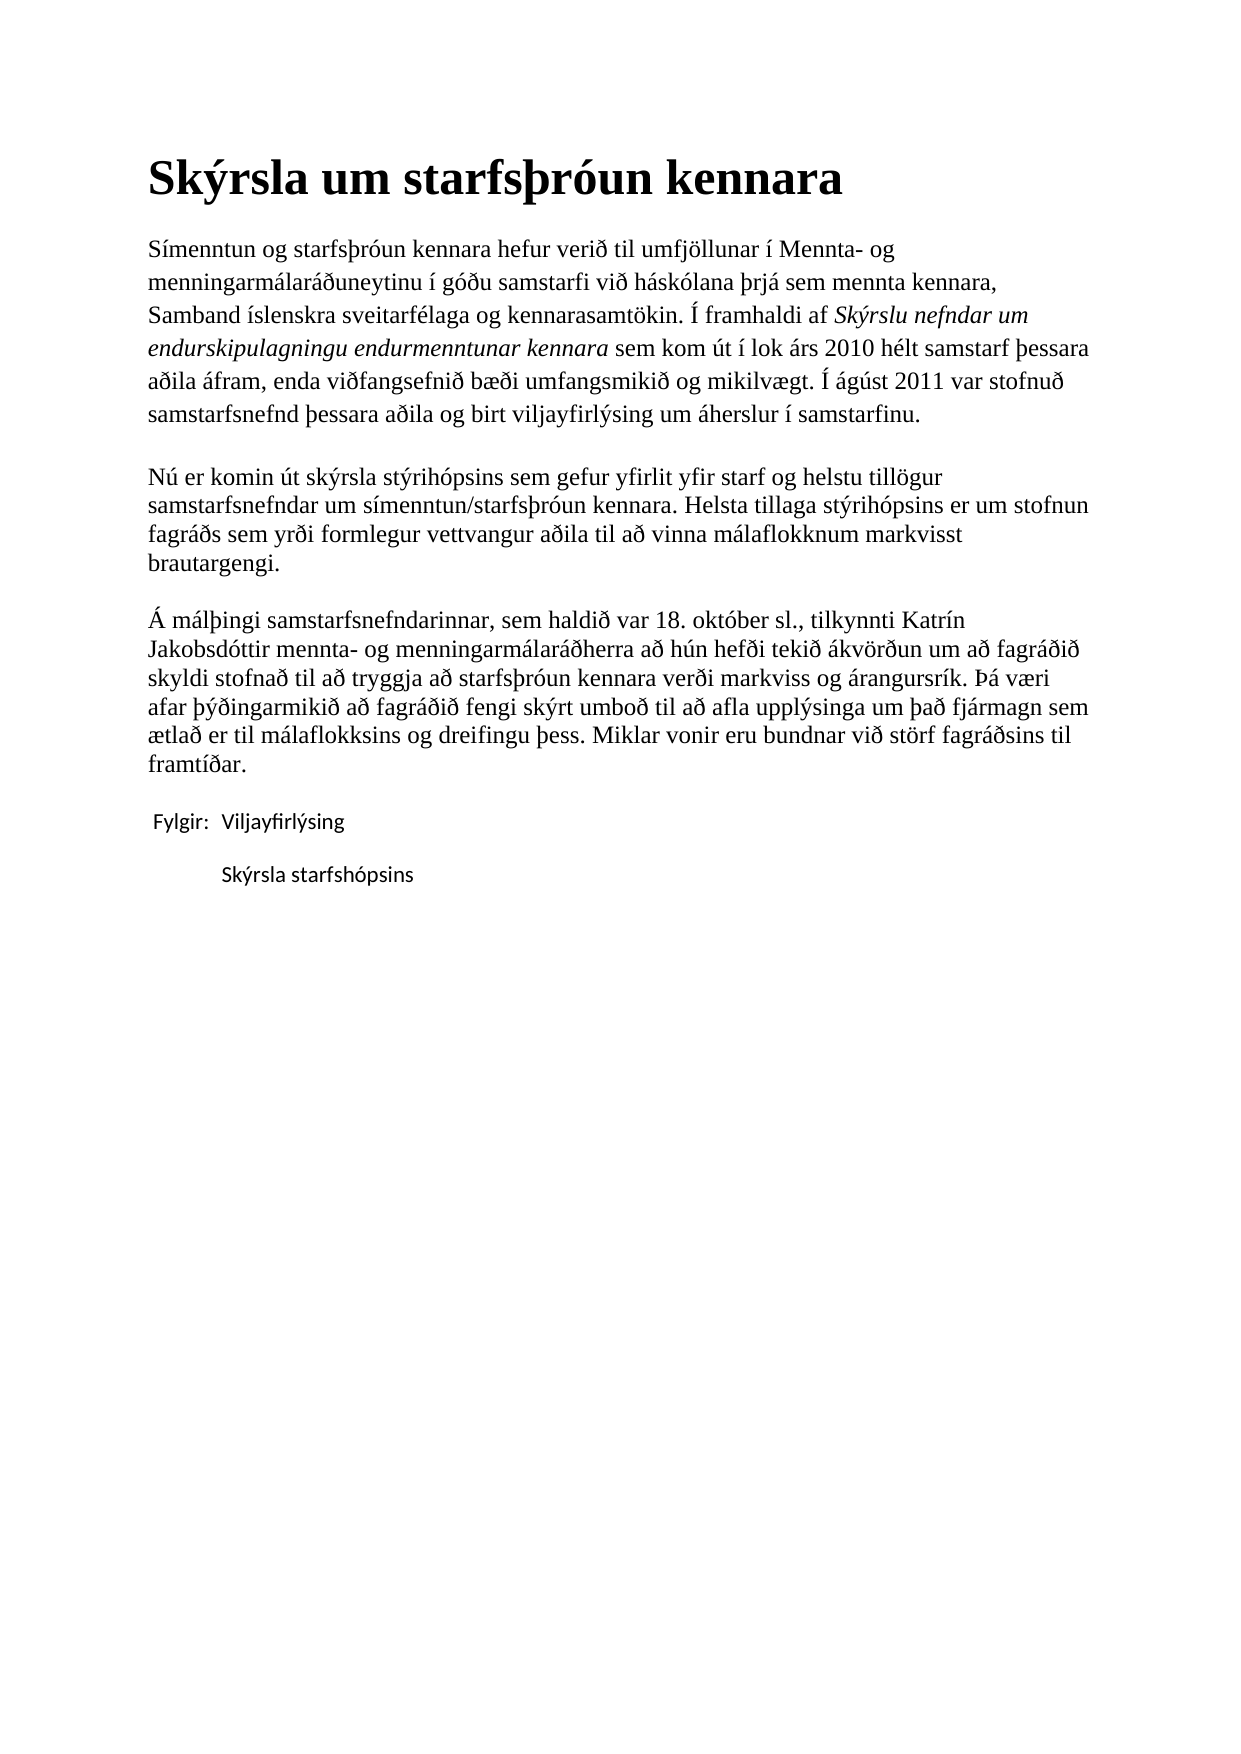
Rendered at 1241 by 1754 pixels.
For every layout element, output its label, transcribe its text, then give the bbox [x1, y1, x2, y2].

text Skýrsla starfshópsins [148, 860, 1093, 888]
text Fylgir: Viljayfirlýsing [148, 807, 1093, 835]
text Nú er komin út skýrsla stýrihópsins sem gefur yfirlit yfir starf og helstu tillögur samstarfsnefndar um símenntun/starfsþróun kennara. Helsta tillaga stýrihópsins er um stofnun fagráðs sem yrði formlegur vettvangur aðila til að vinna málaflokknum markvisst brautargengi. Á málþingi samstarfsnefndarinnar, sem haldið var 18. október sl., tilkynnti Katrín Jakobsdóttir mennta- og menningarmálaráðherra að hún hefði tekið ákvörðun um að fagráðið skyldi stofnað til að tryggja að starfsþróun kennara verði markviss og árangursrík. Þá væri afar þýðingarmikið að fagráðið fengi skýrt umboð til að afla upplýsinga um það fjármagn sem ætlað er til málaflokksins og dreifingu þess. Miklar vonir eru bundnar við störf fagráðsins til framtíðar. [148, 462, 1093, 778]
text Símenntun og starfsþróun kennara hefur verið til umfjöllunar í Mennta- og menningarmálaráðuneytinu í góðu samstarfi við háskólana þrjá sem mennta kennara, Samband íslenskra sveitarfélaga og kennarasamtökin. Í framhaldi af Skýrslu nefndar um endurskipulagningu endurmenntunar kennara sem kom út í lok árs 2010 hélt samstarf þessara aðila áfram, enda viðfangsefnið bæði umfangsmikið og mikilvægt. Í ágúst 2011 var stofnuð samstarfsnefnd þessara aðila og birt viljayfirlýsing um áherslur í samstarfinu. [148, 234, 1093, 428]
text Skýrsla um starfsþróun kennara [148, 148, 1093, 205]
